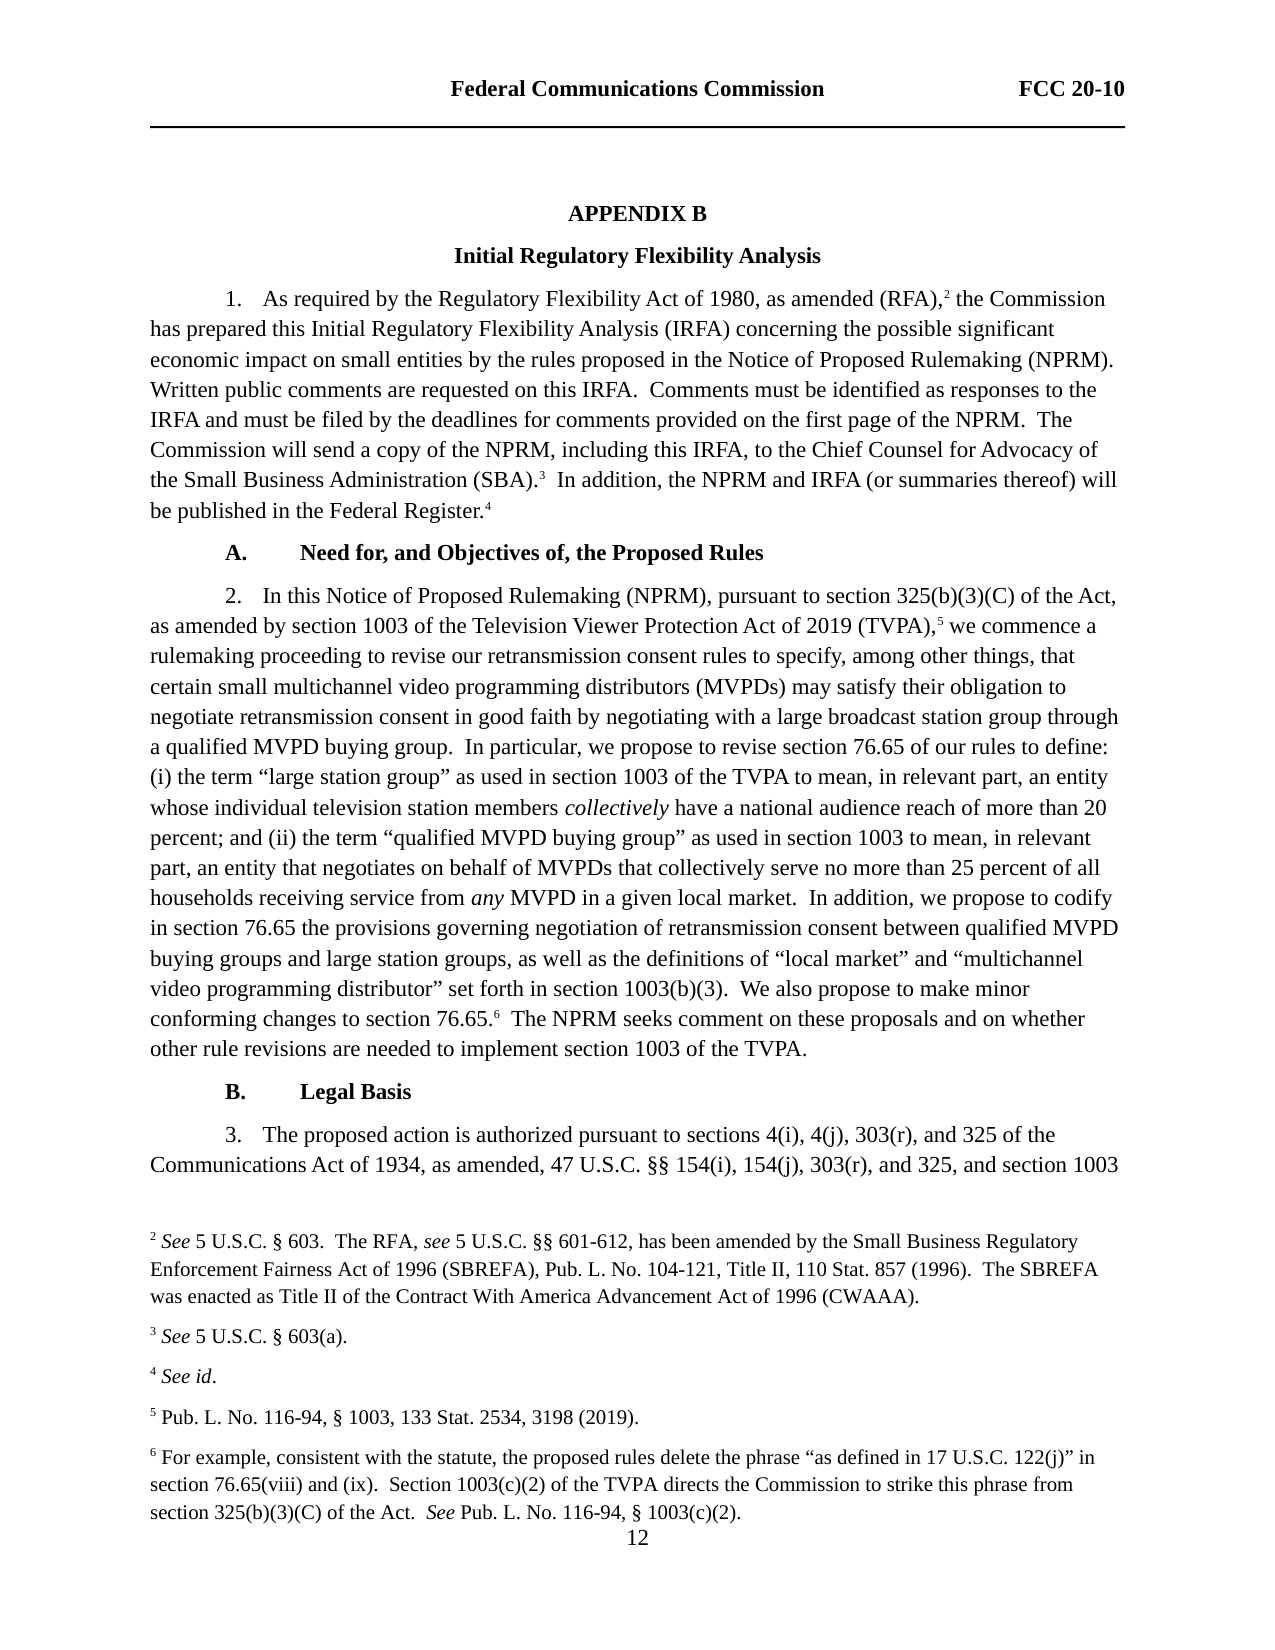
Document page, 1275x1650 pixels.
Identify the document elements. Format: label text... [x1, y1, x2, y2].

list As required by the Regulatory Flexibility Act of 1980, as amended (RFA), the Commission has prepared this Initial Regulatory Flexibility Analysis (IRFA) concerning the possible significant economic impact on small entities by the rules proposed in the Notice of Proposed Rulemaking (NPRM). Written public comments are requested on this IRFA. Comments must be identified as responses to the IRFA and must be filed by the deadlines for comments provided on the first page of the NPRM. The Commission will send a copy of the NPRM, including this IRFA, to the Chief Counsel for Advocacy of the Small Business Administration (SBA). In addition, the NPRM and IRFA (or summaries thereof) will be published in the Federal Register. [150, 285, 1125, 523]
text In this Notice of Proposed Rulemaking (NPRM), pursuant to section 325(b)(3)(C) of the Act, as amended by section 1003 of the Television Viewer Protection Act of 2019 (TVPA), we commence a rulemaking proceeding to revise our retransmission consent rules to specify, among other things, that certain small multichannel video programming distributors (MVPDs) may satisfy their obligation to negotiate retransmission consent in good faith by negotiating with a large broadcast station group through a qualified MVPD buying group. In particular, we propose to revise section 76.65 of our rules to define: (i) the term “large station group” as used in section 1003 of the TVPA to mean, in relevant part, an entity whose individual television station members collectively have a national audience reach of more than 20 percent; and (ii) the term “qualified MVPD buying group” as used in section 1003 to mean, in relevant part, an entity that negotiates on behalf of MVPDs that collectively serve no more than 25 percent of all households receiving service from any MVPD in a given local market. In addition, we propose to codify in section 76.65 the provisions governing negotiation of retransmission consent between qualified MVPD buying groups and large station groups, as well as the definitions of “local market” and “multichannel video programming distributor” set forth in section 1003(b)(3). We also propose to make minor conforming changes to section 76.65. The NPRM seeks comment on these proposals and on whether other rule revisions are needed to implement section 1003 of the TVPA. [150, 582, 1125, 1062]
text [150, 1121, 1125, 1177]
subtitle Legal Basis [225, 1078, 1125, 1104]
subtitle Need for, and Objectives of, the Proposed Rules [225, 539, 1125, 566]
text Initial Regulatory Flexibility Analysis [150, 242, 1125, 269]
text APPENDIX B [150, 200, 1125, 226]
